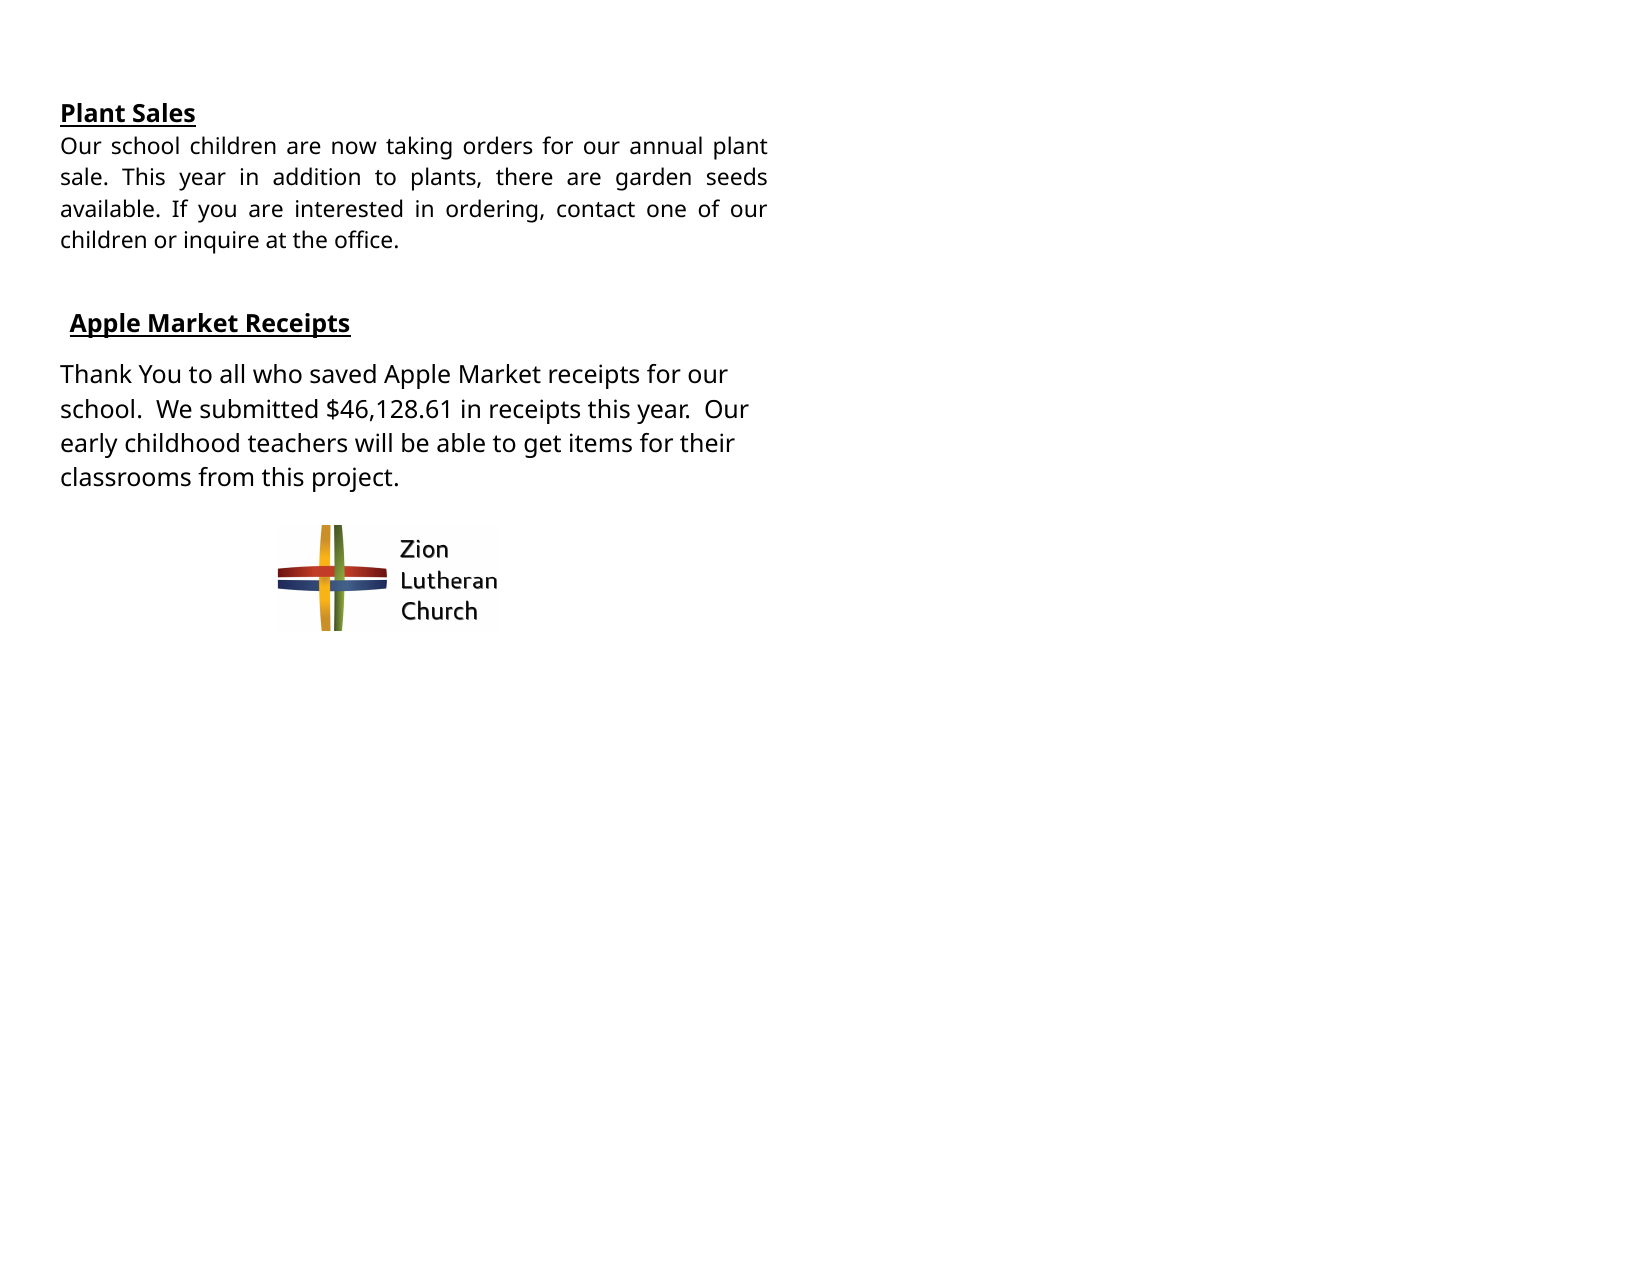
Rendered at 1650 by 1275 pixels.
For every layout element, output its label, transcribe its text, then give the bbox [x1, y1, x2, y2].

text Apple Market Receipts [69, 306, 769, 340]
text Our school children are now taking orders for our annual plant sale. This year in addition to plants, there are garden seeds available. If you are interested in ordering, contact one of our children or inquire at the office. [60, 130, 769, 255]
text Thank You to all who saved Apple Market receipts for our school. We submitted $46,128.61 in receipts this year. Our early childhood teachers will be able to get items for their classrooms from this project. [60, 357, 769, 493]
text Plant Sales [60, 96, 769, 130]
picture [277, 525, 503, 631]
